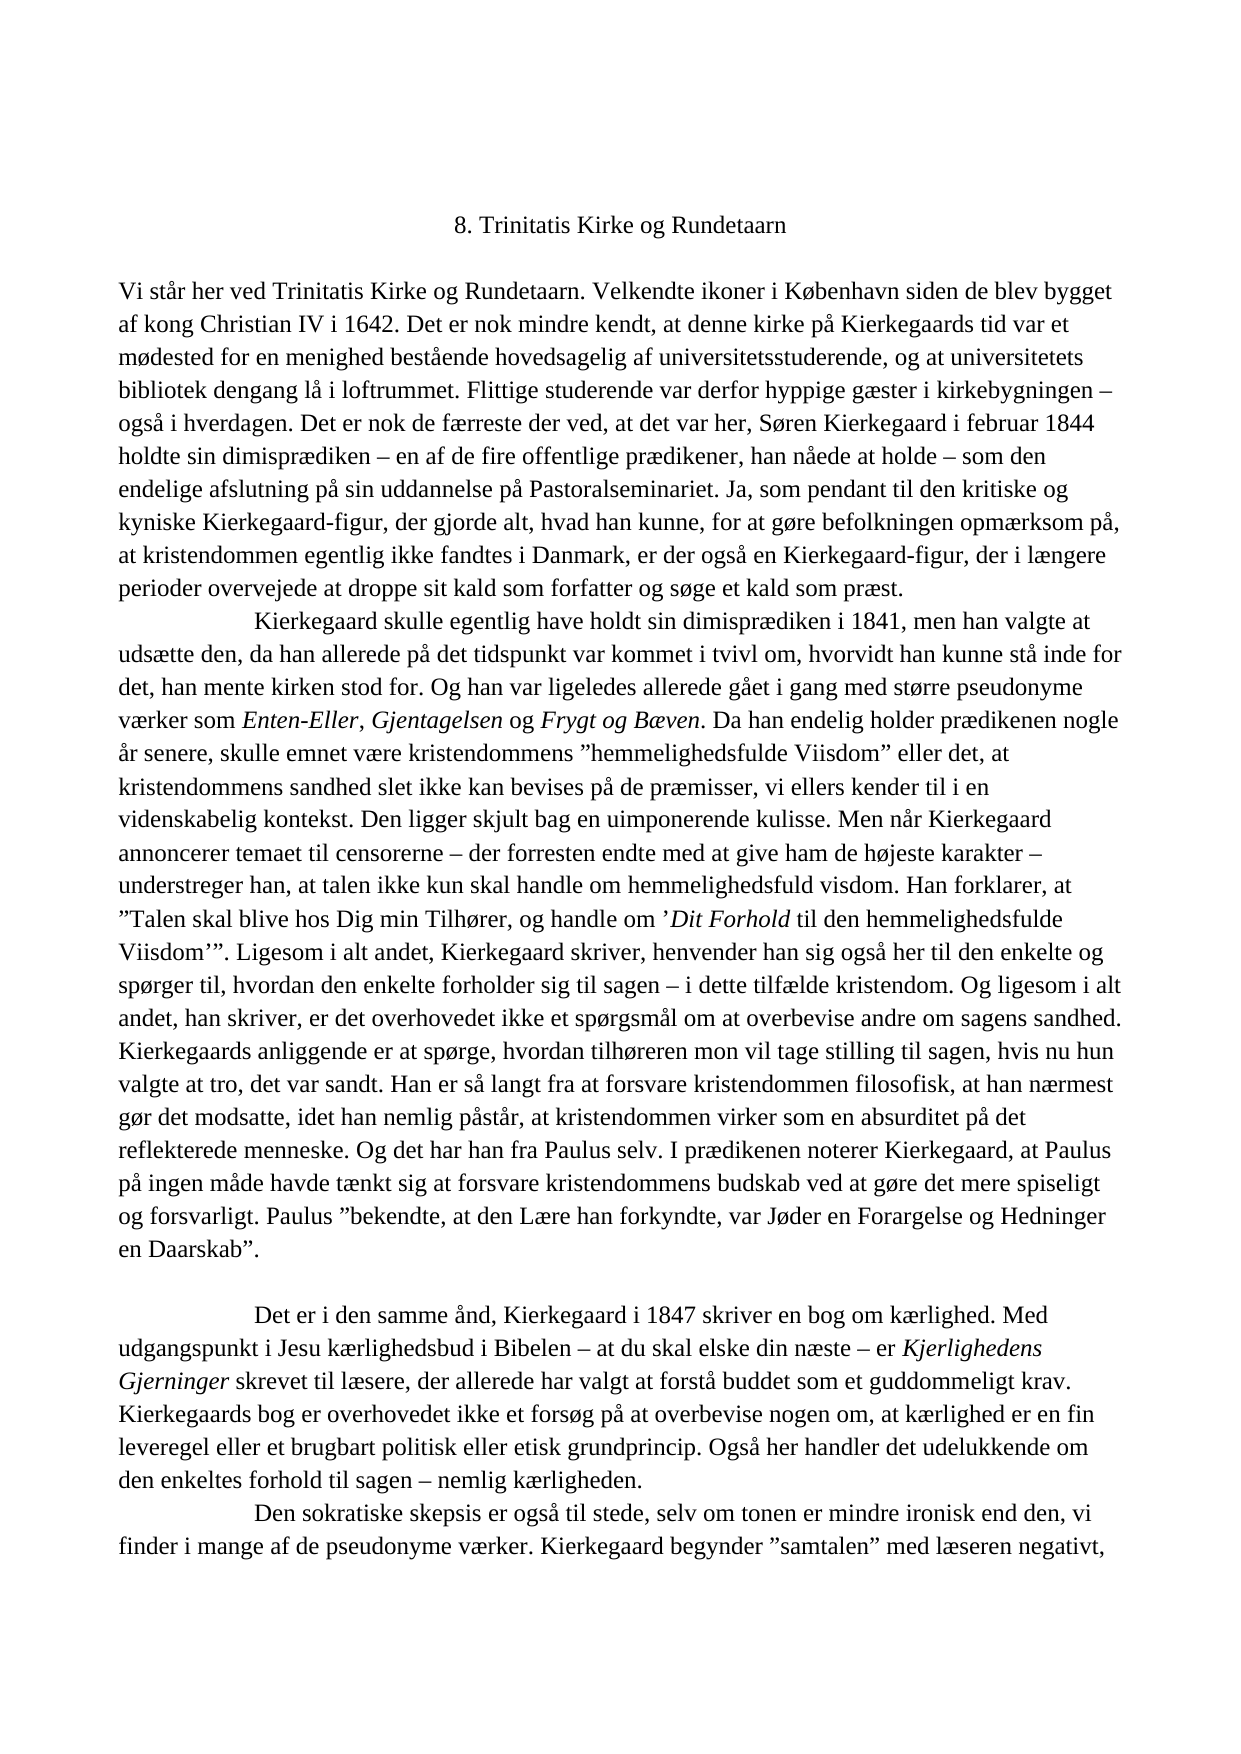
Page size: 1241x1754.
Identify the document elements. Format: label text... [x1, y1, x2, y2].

text Vi står her ved Trinitatis Kirke og Rundetaarn. Velkendte ikoner i København siden de blev bygget af kong Christian IV i 1642. Det er nok mindre kendt, at denne kirke på Kierkegaards tid var et mødested for en menighed bestående hovedsagelig af universitetsstuderende, og at universitetets bibliotek dengang lå i loftrummet. Flittige studerende var derfor hyppige gæster i kirkebygningen – også i hverdagen. Det er nok de færreste der ved, at det var her, Søren Kierkegaard i februar 1844 holdte sin dimisprædiken – en af de fire offentlige prædikener, han nåede at holde – som den endelige afslutning på sin uddannelse på Pastoralseminariet. Ja, som pendant til den kritiske og kyniske Kierkegaard-figur, der gjorde alt, hvad han kunne, for at gøre befolkningen opmærksom på, at kristendommen egentlig ikke fandtes i Danmark, er der også en Kierkegaard-figur, der i længere perioder overvejede at droppe sit kald som forfatter og søge et kald som præst. [118, 276, 1122, 602]
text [118, 1498, 1122, 1560]
text Kierkegaard skulle egentlig have holdt sin dimisprædiken i 1841, men han valgte at udsætte den, da han allerede på det tidspunkt var kommet i tvivl om, hvorvidt han kunne stå inde for det, han mente kirken stod for. Og han var ligeledes allerede gået i gang med større pseudonyme værker som Enten-Eller, Gjentagelsen og Frygt og Bæven. Da han endelig holder prædikenen nogle år senere, skulle emnet være kristendommens ”hemmelighedsfulde Viisdom” eller det, at kristendommens sandhed slet ikke kan bevises på de præmisser, vi ellers kender til i en videnskabelig kontekst. Den ligger skjult bag en uimponerende kulisse. Men når Kierkegaard annoncerer temaet til censorerne – der forresten endte med at give ham de højeste karakter – understreger han, at talen ikke kun skal handle om hemmelighedsfuld visdom. Han forklarer, at ”Talen skal blive hos Dig min Tilhører, og handle om ’Dit Forhold til den hemmelighedsfulde Viisdom’”. Ligesom i alt andet, Kierkegaard skriver, henvender han sig også her til den enkelte og spørger til, hvordan den enkelte forholder sig til sagen – i dette tilfælde kristendom. Og ligesom i alt andet, han skriver, er det overhovedet ikke et spørgsmål om at overbevise andre om sagens sandhed. Kierkegaards anliggende er at spørge, hvordan tilhøreren mon vil tage stilling til sagen, hvis nu hun valgte at tro, det var sandt. Han er så langt fra at forsvare kristendommen filosofisk, at han nærmest gør det modsatte, idet han nemlig påstår, at kristendommen virker som en absurditet på det reflekterede menneske. Og det har han fra Paulus selv. I prædikenen noterer Kierkegaard, at Paulus på ingen måde havde tænkt sig at forsvare kristendommens budskab ved at gøre det mere spiseligt og forsvarligt. Paulus ”bekendte, at den Lære han forkyndte, var Jøder en Forargelse og Hedninger en Daarskab”. [118, 606, 1122, 1263]
text Det er i den samme ånd, Kierkegaard i 1847 skriver en bog om kærlighed. Med udgangspunkt i Jesu kærlighedsbud i Bibelen – at du skal elske din næste – er Kjerlighedens Gjerninger skrevet til læsere, der allerede har valgt at forstå buddet som et guddommeligt krav. Kierkegaards bog er overhovedet ikke et forsøg på at overbevise nogen om, at kærlighed er en fin leveregel eller et brugbart politisk eller etisk grundprincip. Også her handler det udelukkende om den enkeltes forhold til sagen – nemlig kærligheden. [118, 1300, 1122, 1494]
text 8. Trinitatis Kirke og Rundetaarn [118, 210, 1122, 239]
